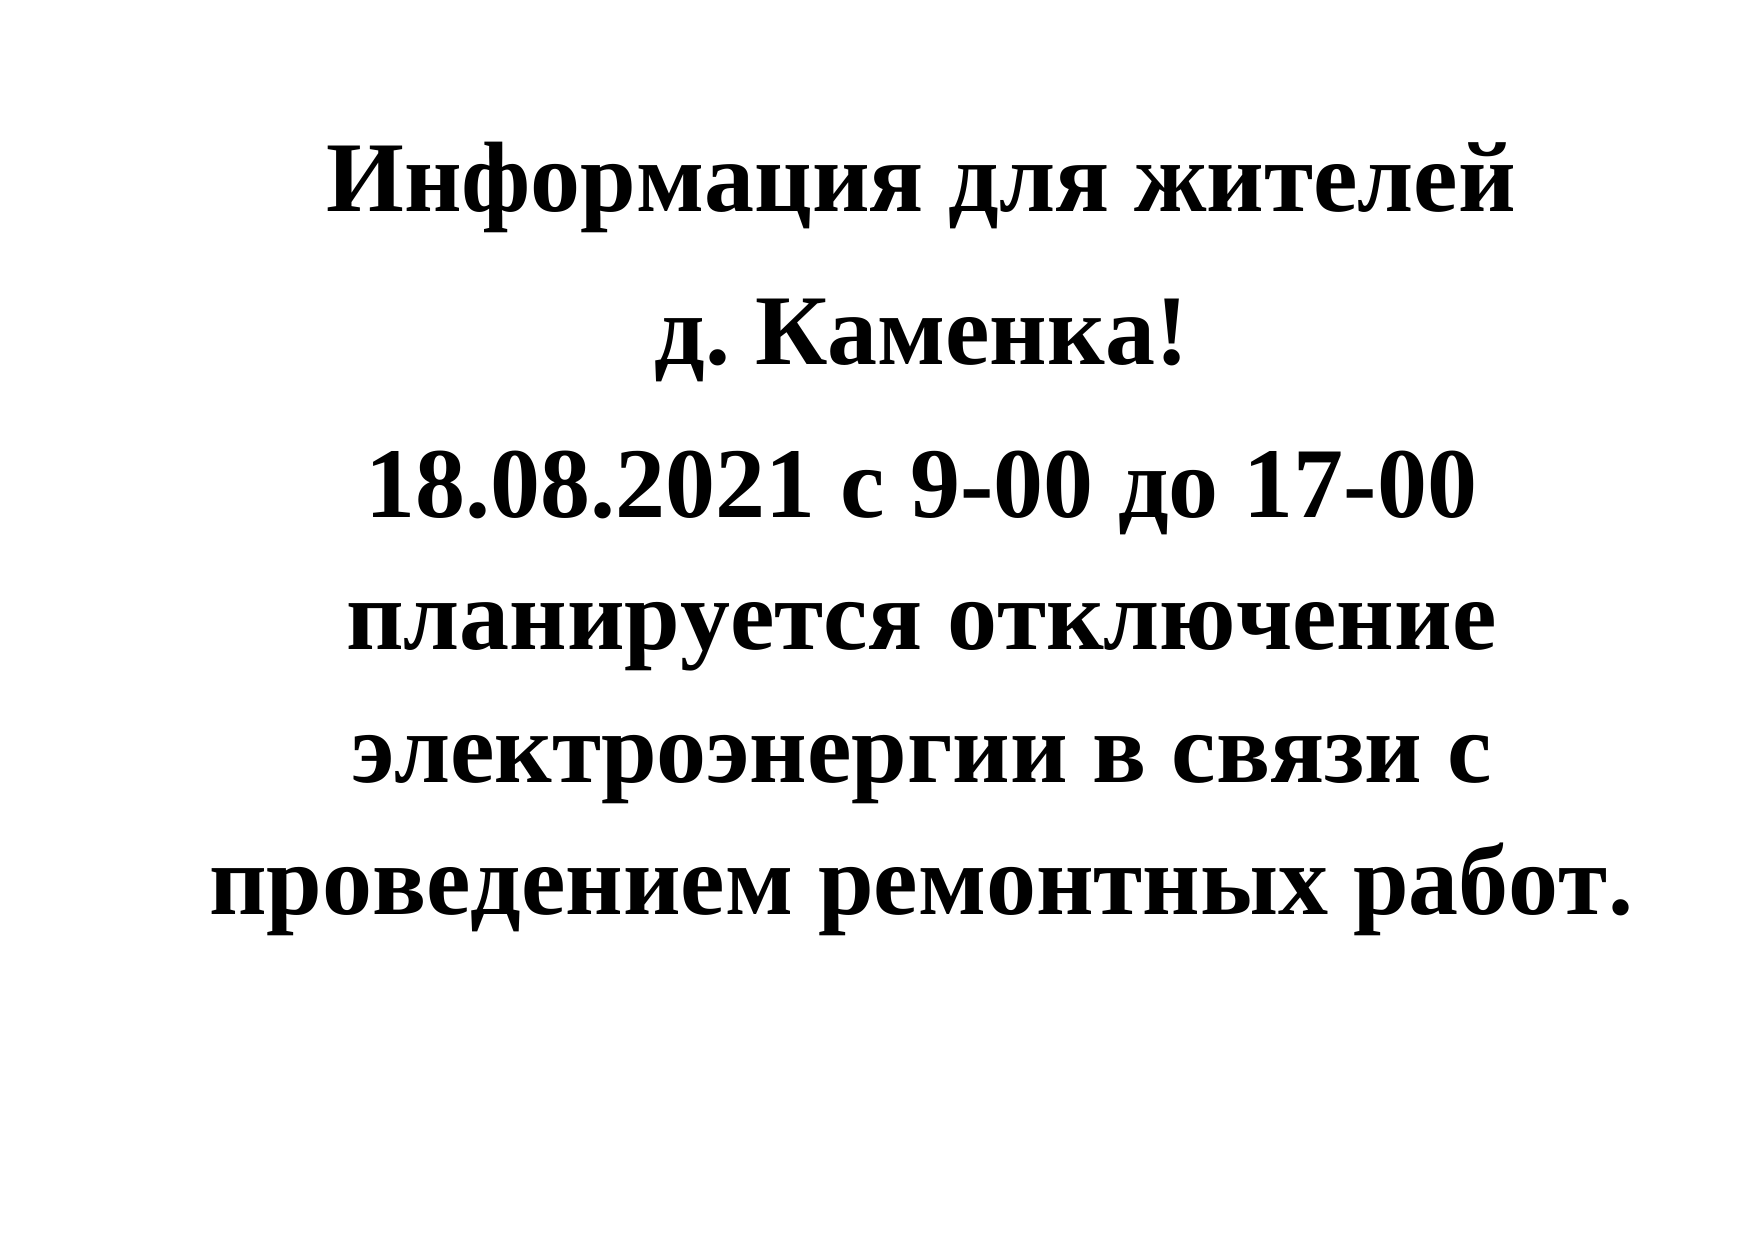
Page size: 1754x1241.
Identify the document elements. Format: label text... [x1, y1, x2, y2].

text Информация для жителей [177, 118, 1665, 233]
text д. Каменка! [177, 271, 1665, 386]
text 18.08.2021 с 9-00 до 17-00 планируется отключение электроэнергии в связи с проведением ремонтных работ. [177, 424, 1665, 936]
